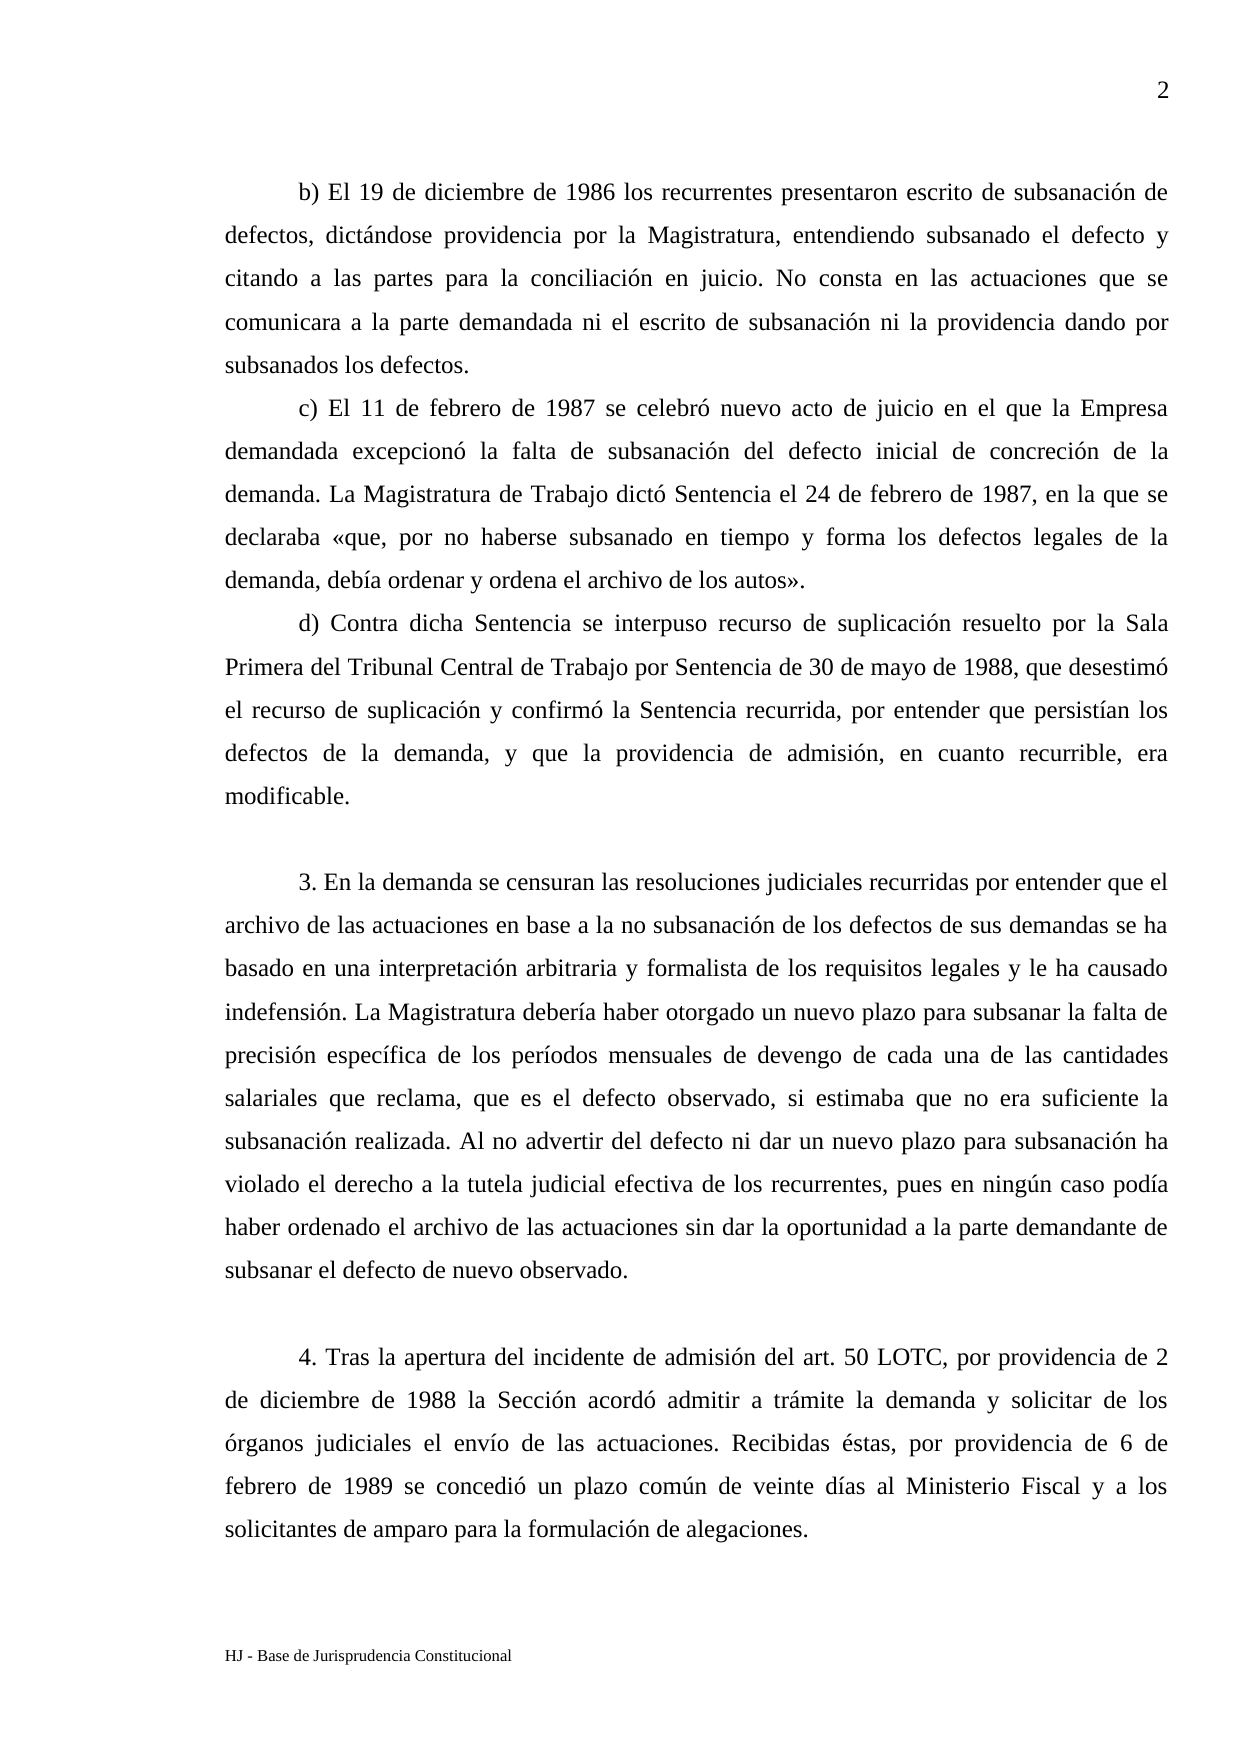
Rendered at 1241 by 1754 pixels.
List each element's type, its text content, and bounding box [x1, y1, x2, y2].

text c) El 11 de febrero de 1987 se celebró nuevo acto de juicio en el que la Empresa demandada excepcionó la falta de subsanación del defecto inicial de concreción de la demanda. La Magistratura de Trabajo dictó Sentencia el 24 de febrero de 1987, en la que se declaraba «que, por no haberse subsanado en tiempo y forma los defectos legales de la demanda, debía ordenar y ordena el archivo de los autos». [224, 393, 1169, 594]
text 4. Tras la apertura del incidente de admisión del art. 50 LOTC, por providencia de 2 de diciembre de 1988 la Sección acordó admitir a trámite la demanda y solicitar de los órganos judiciales el envío de las actuaciones. Recibidas éstas, por providencia de 6 de febrero de 1989 se concedió un plazo común de veinte días al Ministerio Fiscal y a los solicitantes de amparo para la formulación de alegaciones. [224, 1342, 1169, 1543]
text 3. En la demanda se censuran las resoluciones judiciales recurridas por entender que el archivo de las actuaciones en base a la no subsanación de los defectos de sus demandas se ha basado en una interpretación arbitraria y formalista de los requisitos legales y le ha causado indefensión. La Magistratura debería haber otorgado un nuevo plazo para subsanar la falta de precisión específica de los períodos mensuales de devengo de cada una de las cantidades salariales que reclama, que es el defecto observado, si estimaba que no era suficiente la subsanación realizada. Al no advertir del defecto ni dar un nuevo plazo para subsanación ha violado el derecho a la tutela judicial efectiva de los recurrentes, pues en ningún caso podía haber ordenado el archivo de las actuaciones sin dar la oportunidad a la parte demandante de subsanar el defecto de nuevo observado. [224, 867, 1169, 1284]
text b) El 19 de diciembre de 1986 los recurrentes presentaron escrito de subsanación de defectos, dictándose providencia por la Magistratura, entendiendo subsanado el defecto y citando a las partes para la conciliación en juicio. No consta en las actuaciones que se comunicara a la parte demandada ni el escrito de subsanación ni la providencia dando por subsanados los defectos. [224, 177, 1169, 378]
text d) Contra dicha Sentencia se interpuso recurso de suplicación resuelto por la Sala Primera del Tribunal Central de Trabajo por Sentencia de 30 de mayo de 1988, que desestimó el recurso de suplicación y confirmó la Sentencia recurrida, por entender que persistían los defectos de la demanda, y que la providencia de admisión, en cuanto recurrible, era modificable. [224, 608, 1169, 810]
